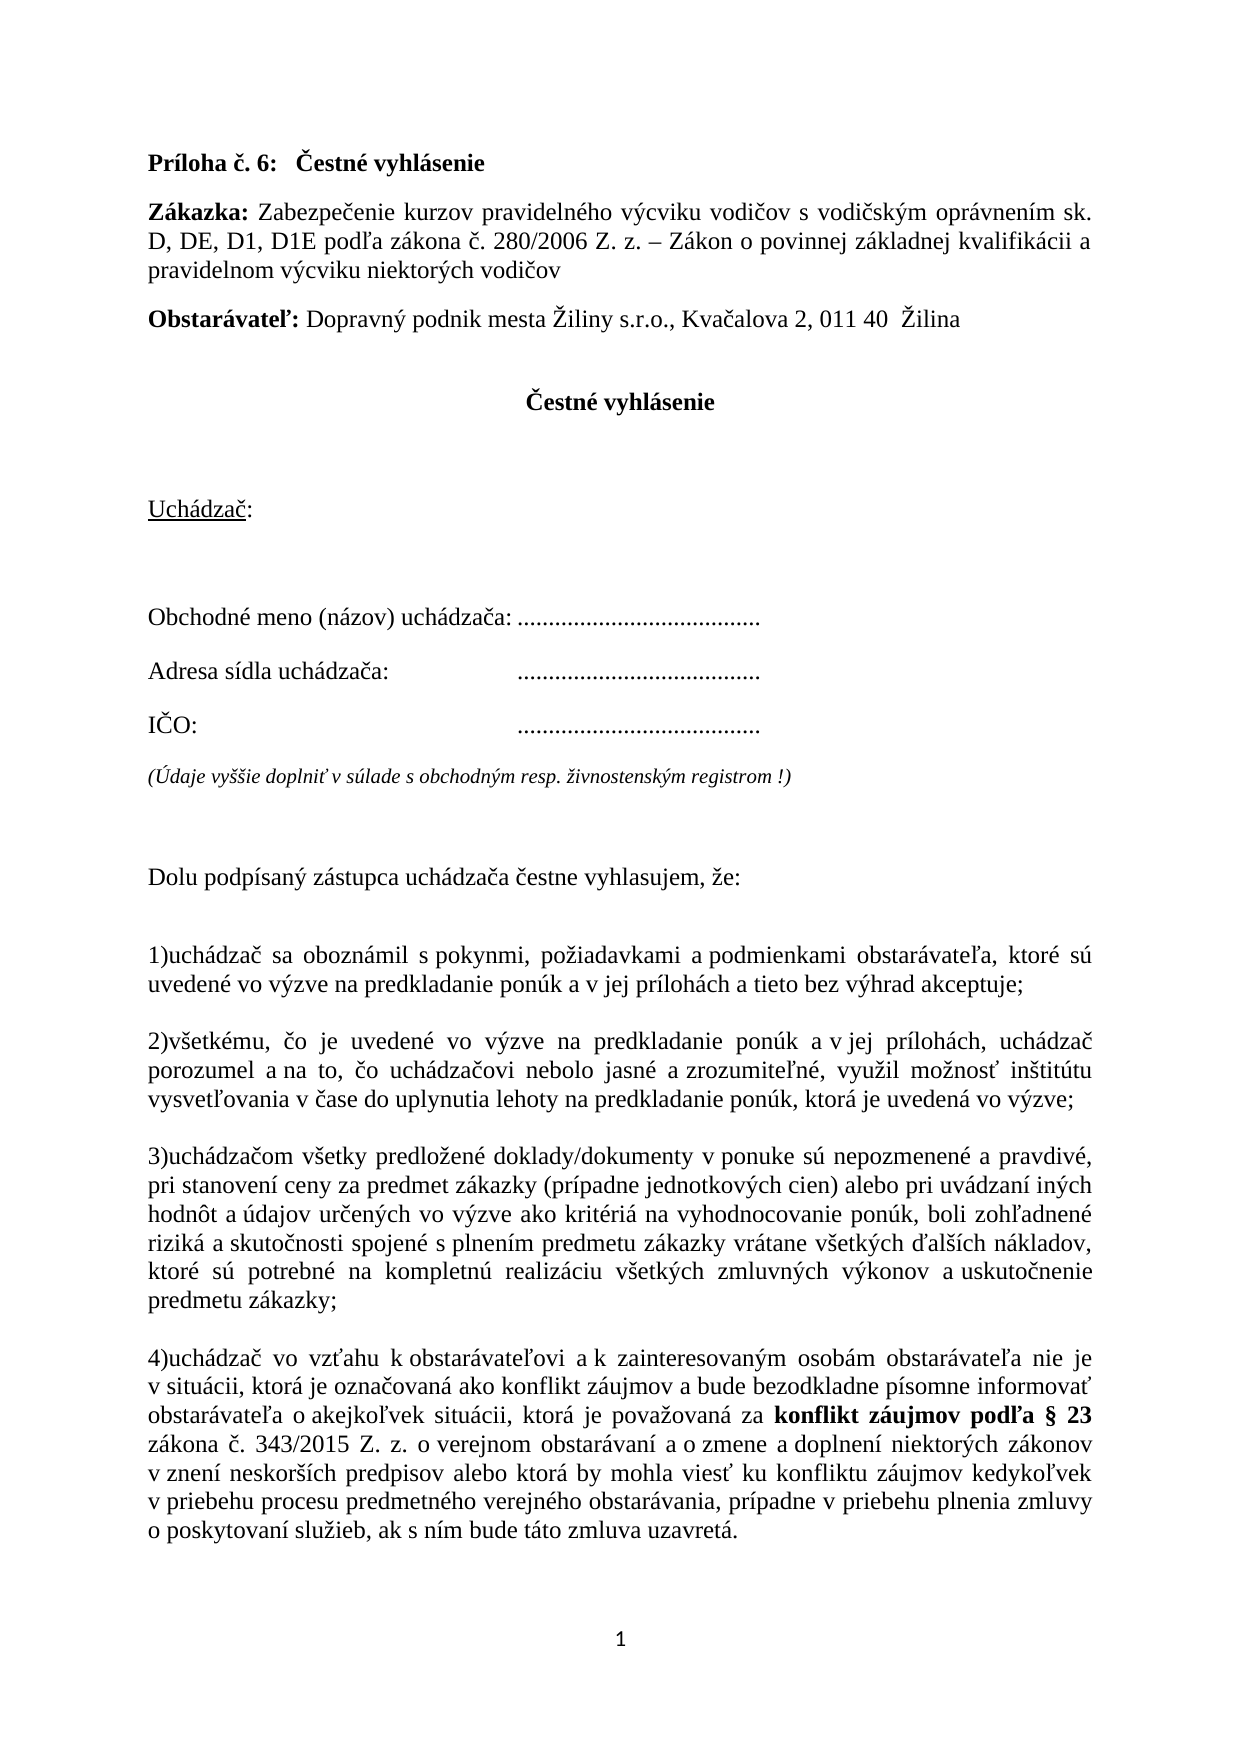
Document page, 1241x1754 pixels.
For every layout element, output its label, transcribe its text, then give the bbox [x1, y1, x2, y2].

text Uchádzač: [148, 494, 1093, 523]
list 1)uchádzač sa oboznámil s pokynmi, požiadavkami a podmienkami obstarávateľa, ktoré sú uvedené vo výzve na predkladanie ponúk a v jej prílohách a tieto bez výhrad akceptuje; [148, 940, 1093, 998]
text Príloha č. 6: Čestné vyhlásenie [148, 148, 1093, 176]
list 4)uchádzač vo vzťahu k obstarávateľovi a k zainteresovaným osobám obstarávateľa nie je v situácii, ktorá je označovaná ako konflikt záujmov a bude bezodkladne písomne informovať obstarávateľa o akejkoľvek situácii, ktorá je považovaná za konflikt záujmov podľa § 23 zákona č. 343/2015 Z. z. o verejnom obstarávaní a o zmene a doplnení niektorých zákonov v znení neskorších predpisov alebo ktorá by mohla viesť ku konfliktu záujmov kedykoľvek v priebehu procesu predmetného verejného obstarávania, prípadne v priebehu plnenia zmluvy o poskytovaní služieb, ak s ním bude táto zmluva uzavretá. [148, 1343, 1093, 1544]
text Dolu podpísaný zástupca uchádzača čestne vyhlasujem, že: [44, 862, 1093, 891]
text IČO: ....................................... [148, 710, 1093, 739]
text Čestné vyhlásenie [148, 387, 1093, 416]
text (Údaje vyššie doplniť v súlade s obchodným resp. živnostenským registrom !) [148, 764, 1093, 788]
text Obchodné meno (názov) uchádzača: ....................................... [148, 602, 1093, 631]
text Obstarávateľ: Dopravný podnik mesta Žiliny s.r.o., Kvačalova 2, 011 40 Žilina [148, 304, 1093, 333]
text Adresa sídla uchádzača: ....................................... [148, 656, 1093, 685]
list 2)všetkému, čo je uvedené vo výzve na predkladanie ponúk a v jej prílohách, uchádzač porozumel a na to, čo uchádzačovi nebolo jasné a zrozumiteľné, využil možnosť inštitútu vysvetľovania v čase do uplynutia lehoty na predkladanie ponúk, ktorá je uvedená vo výzve; [148, 1026, 1093, 1113]
list 3)uchádzačom všetky predložené doklady/dokumenty v ponuke sú nepozmenené a pravdivé, pri stanovení ceny za predmet zákazky (prípadne jednotkových cien) alebo pri uvádzaní iných hodnôt a údajov určených vo výzve ako kritériá na vyhodnocovanie ponúk, boli zohľadnené riziká a skutočnosti spojené s plnením predmetu zákazky vrátane všetkých ďalších nákladov, ktoré sú potrebné na kompletnú realizáciu všetkých zmluvných výkonov a uskutočnenie predmetu zákazky; [148, 1141, 1093, 1314]
text Zákazka: Zabezpečenie kurzov pravidelného výcviku vodičov s vodičským oprávnením sk. D, DE, D1, D1E podľa zákona č. 280/2006 Z. z. – Zákon o povinnej základnej kvalifikácii a pravidelnom výcviku niektorých vodičov [148, 197, 1093, 283]
